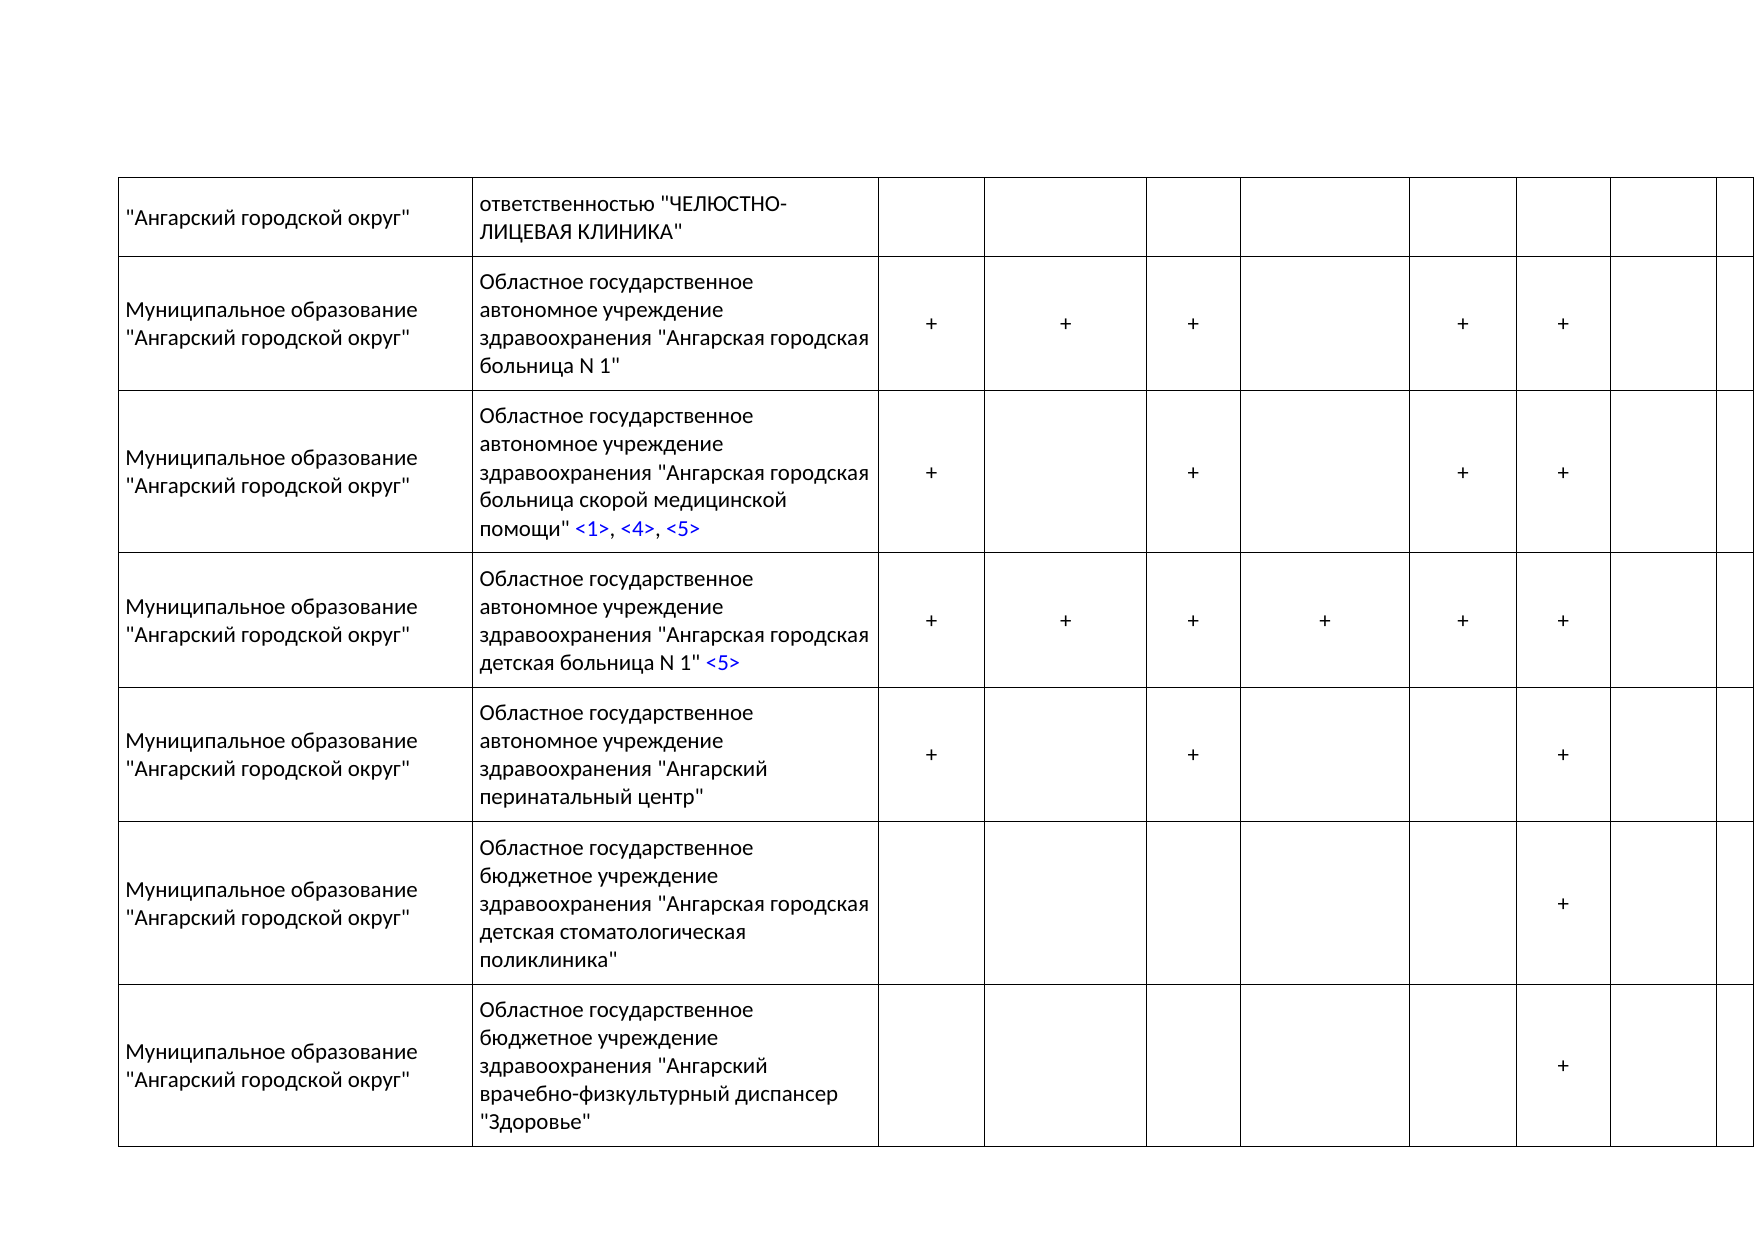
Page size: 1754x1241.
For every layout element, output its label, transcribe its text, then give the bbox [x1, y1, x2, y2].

table_cell [985, 178, 1146, 256]
table_cell [1611, 391, 1716, 552]
table_cell Областное государственное бюджетное учреждение здравоохранения "Ангарский врачебно-физкультурный диспансер "Здоровье" [473, 985, 878, 1146]
table_cell + [1717, 553, 1753, 687]
table_cell [1241, 822, 1409, 983]
table_cell [1241, 178, 1409, 256]
table_cell + [985, 257, 1146, 390]
table_cell [879, 822, 984, 983]
table_cell Областное государственное автономное учреждение здравоохранения "Ангарский перинатальный центр" [473, 688, 878, 821]
table_cell [1147, 822, 1240, 983]
table_cell [1611, 688, 1716, 821]
table_cell + [879, 688, 984, 821]
table_cell Областное государственное автономное учреждение здравоохранения "Ангарская городская больница N 1" [473, 257, 878, 390]
table_cell [1611, 985, 1716, 1146]
table_cell + [1517, 553, 1610, 687]
table_cell + [1517, 391, 1610, 552]
table_cell [1611, 257, 1716, 390]
table_cell [1717, 985, 1753, 1146]
table_cell + [1517, 178, 1610, 256]
table_cell [1241, 688, 1409, 821]
table_cell + [1517, 822, 1610, 983]
table_cell + [1717, 391, 1753, 552]
table_cell [985, 688, 1146, 821]
table_cell + [879, 553, 984, 687]
table_cell + [1717, 257, 1753, 390]
table_cell Муниципальное образование "Ангарский городской округ" [119, 688, 472, 821]
table_cell [879, 178, 984, 256]
table_cell + [1147, 688, 1240, 821]
table_cell Муниципальное образование "Ангарский городской округ" [119, 822, 472, 983]
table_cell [119, 985, 472, 1146]
table_cell [1410, 688, 1516, 821]
table_cell + [985, 553, 1146, 687]
table_cell [1410, 985, 1516, 1146]
table_cell + [879, 391, 984, 552]
table_cell [1611, 822, 1716, 983]
table_cell Муниципальное образование "Ангарский городской округ" [119, 553, 472, 687]
table_cell + [1241, 553, 1409, 687]
table_cell [985, 391, 1146, 552]
table_cell Областное государственное автономное учреждение здравоохранения "Ангарская городская больница скорой медицинской помощи" <1>, <4>, <5> [473, 391, 878, 552]
table_cell + [1410, 257, 1516, 390]
table_cell [1147, 178, 1240, 256]
table_cell + [1717, 688, 1753, 821]
table_cell [1611, 178, 1716, 256]
table_cell Областное государственное бюджетное учреждение здравоохранения "Ангарская городская детская стоматологическая поликлиника" [473, 822, 878, 983]
table_cell [1717, 822, 1753, 983]
table_cell + [1410, 553, 1516, 687]
table_cell [985, 822, 1146, 983]
table_cell [1717, 178, 1753, 256]
table_cell [1241, 985, 1409, 1146]
table_cell Муниципальное образование "Ангарский городской округ" [119, 391, 472, 552]
table_cell + [1517, 985, 1610, 1146]
table_cell [879, 985, 984, 1146]
table_cell + [1147, 391, 1240, 552]
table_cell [473, 178, 878, 256]
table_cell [119, 257, 472, 390]
table_cell + [1410, 391, 1516, 552]
table_cell [1147, 985, 1240, 1146]
table_cell + [1517, 257, 1610, 390]
table_cell Областное государственное автономное учреждение здравоохранения "Ангарская городская детская больница N 1" <5> [473, 553, 878, 687]
table_cell [1241, 257, 1409, 390]
table_cell [1241, 391, 1409, 552]
table_cell + [1147, 553, 1240, 687]
table_cell + [1517, 688, 1610, 821]
table_cell [985, 985, 1146, 1146]
table_cell [1611, 553, 1716, 687]
table_cell + [1147, 257, 1240, 390]
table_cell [119, 178, 472, 256]
table_cell [1410, 822, 1516, 983]
table_cell [1410, 178, 1516, 256]
table_cell + [879, 257, 984, 390]
